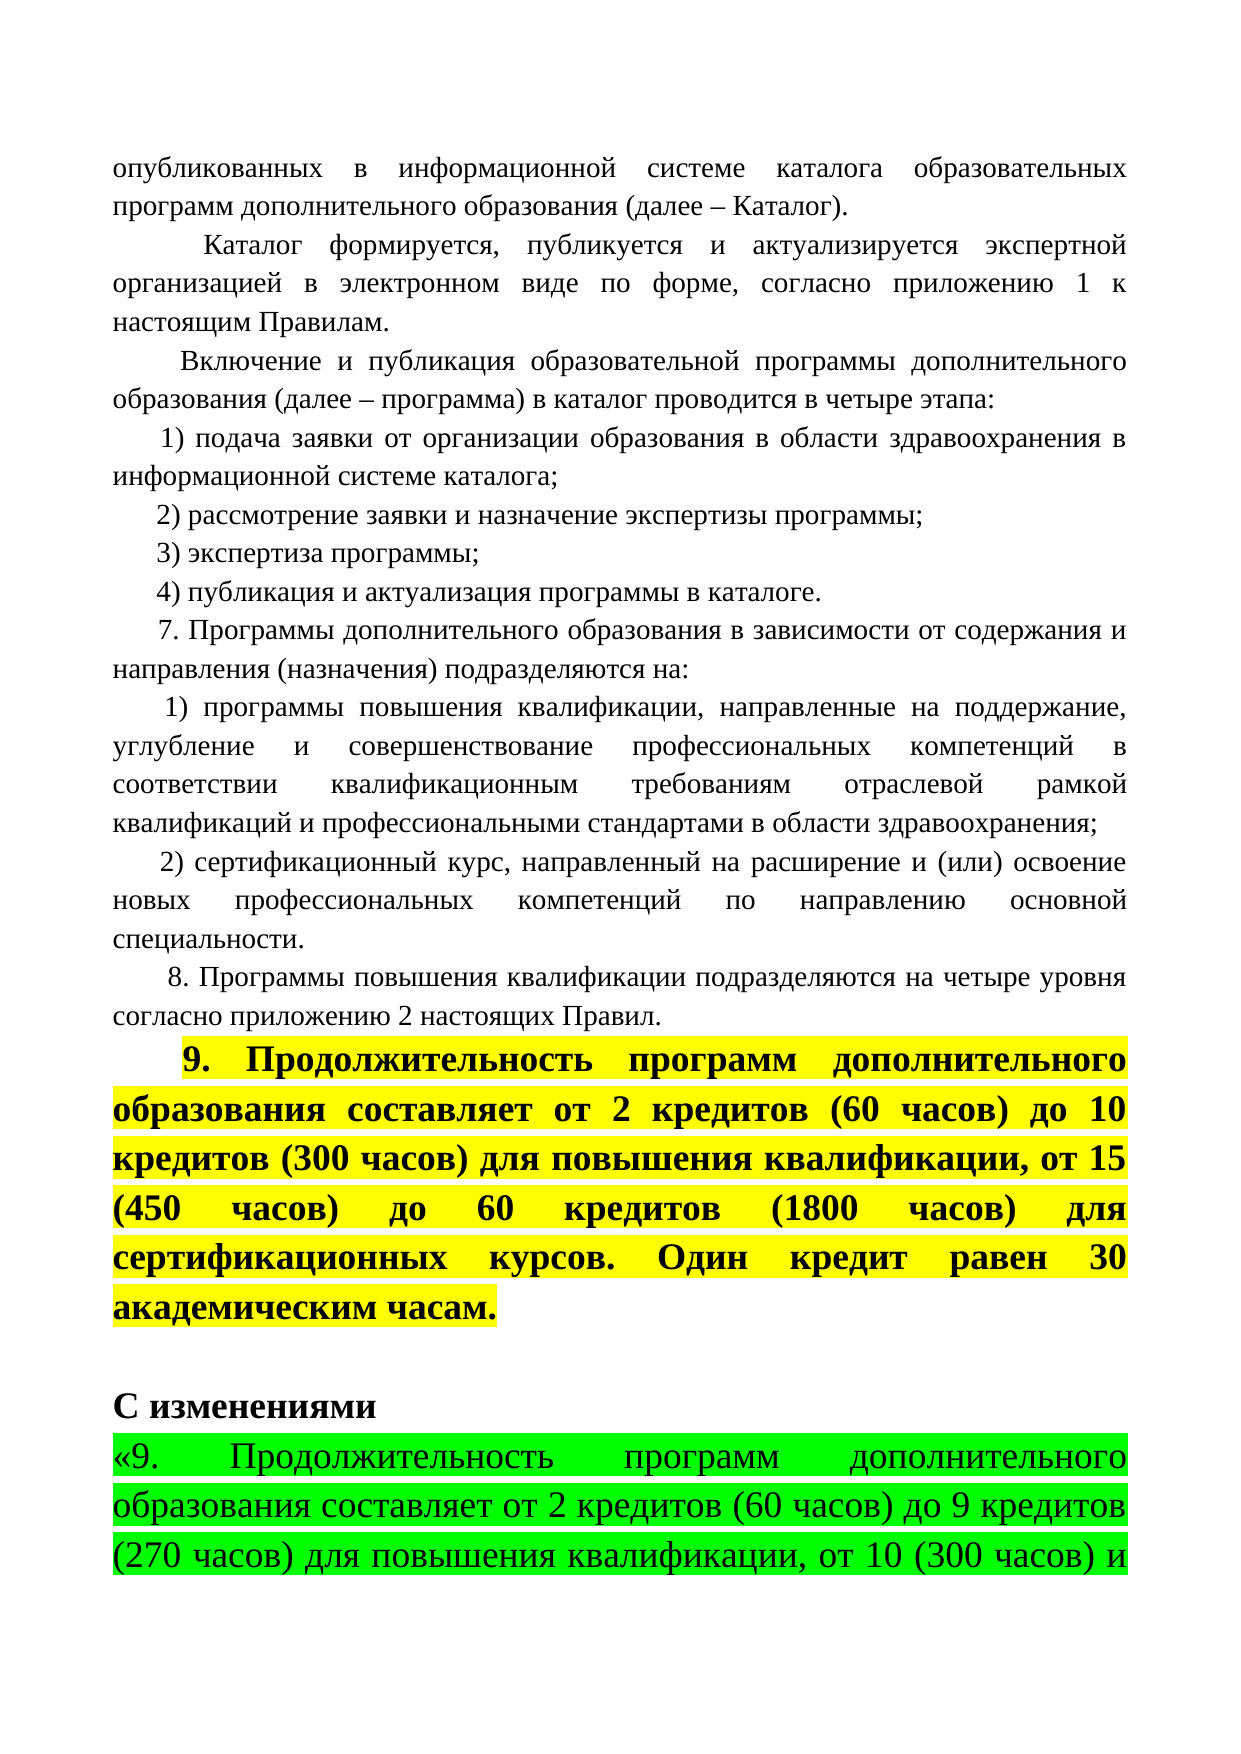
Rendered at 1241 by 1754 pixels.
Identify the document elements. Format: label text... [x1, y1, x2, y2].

text 4) публикация и актуализация программы в каталоге. [112, 574, 1128, 607]
text 1) подача заявки от организации образования в области здравоохранения в информационной системе каталога; [112, 420, 1128, 492]
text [112, 150, 1128, 222]
text 7. Программы дополнительного образования в зависимости от содержания и направления (назначения) подразделяются на: [112, 612, 1128, 684]
text 1) программы повышения квалификации, направленные на поддержание, углубление и совершенствование профессиональных компетенций в соответствии квалификационным требованиям отраслевой рамкой квалификаций и профессиональными стандартами в области здравоохранения; [112, 689, 1128, 839]
text 3) экспертиза программы; [112, 535, 1128, 569]
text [112, 1433, 1128, 1575]
text 9. Продолжительность программ дополнительного образования составляет от 2 кредитов (60 часов) до 10 кредитов (300 часов) для повышения квалификации, от 15 (450 часов) до 60 кредитов (1800 часов) для сертификационных курсов. Один кредит равен 30 академическим часам. [112, 1036, 1128, 1327]
text Включение и публикация образовательной программы дополнительного образования (далее – программа) в каталог проводится в четыре этапа: [112, 343, 1128, 415]
text 8. Программы повышения квалификации подразделяются на четыре уровня согласно приложению 2 настоящих Правил. [112, 959, 1128, 1031]
text 2) рассмотрение заявки и назначение экспертизы программы; [112, 497, 1128, 530]
text С изменениями [112, 1383, 1128, 1427]
text Каталог формируется, публикуется и актуализируется экспертной организацией в электронном виде по форме, согласно приложению 1 к настоящим Правилам. [112, 227, 1128, 338]
text 2) сертификационный курс, направленный на расширение и (или) освоение новых профессиональных компетенций по направлению основной специальности. [112, 844, 1128, 954]
